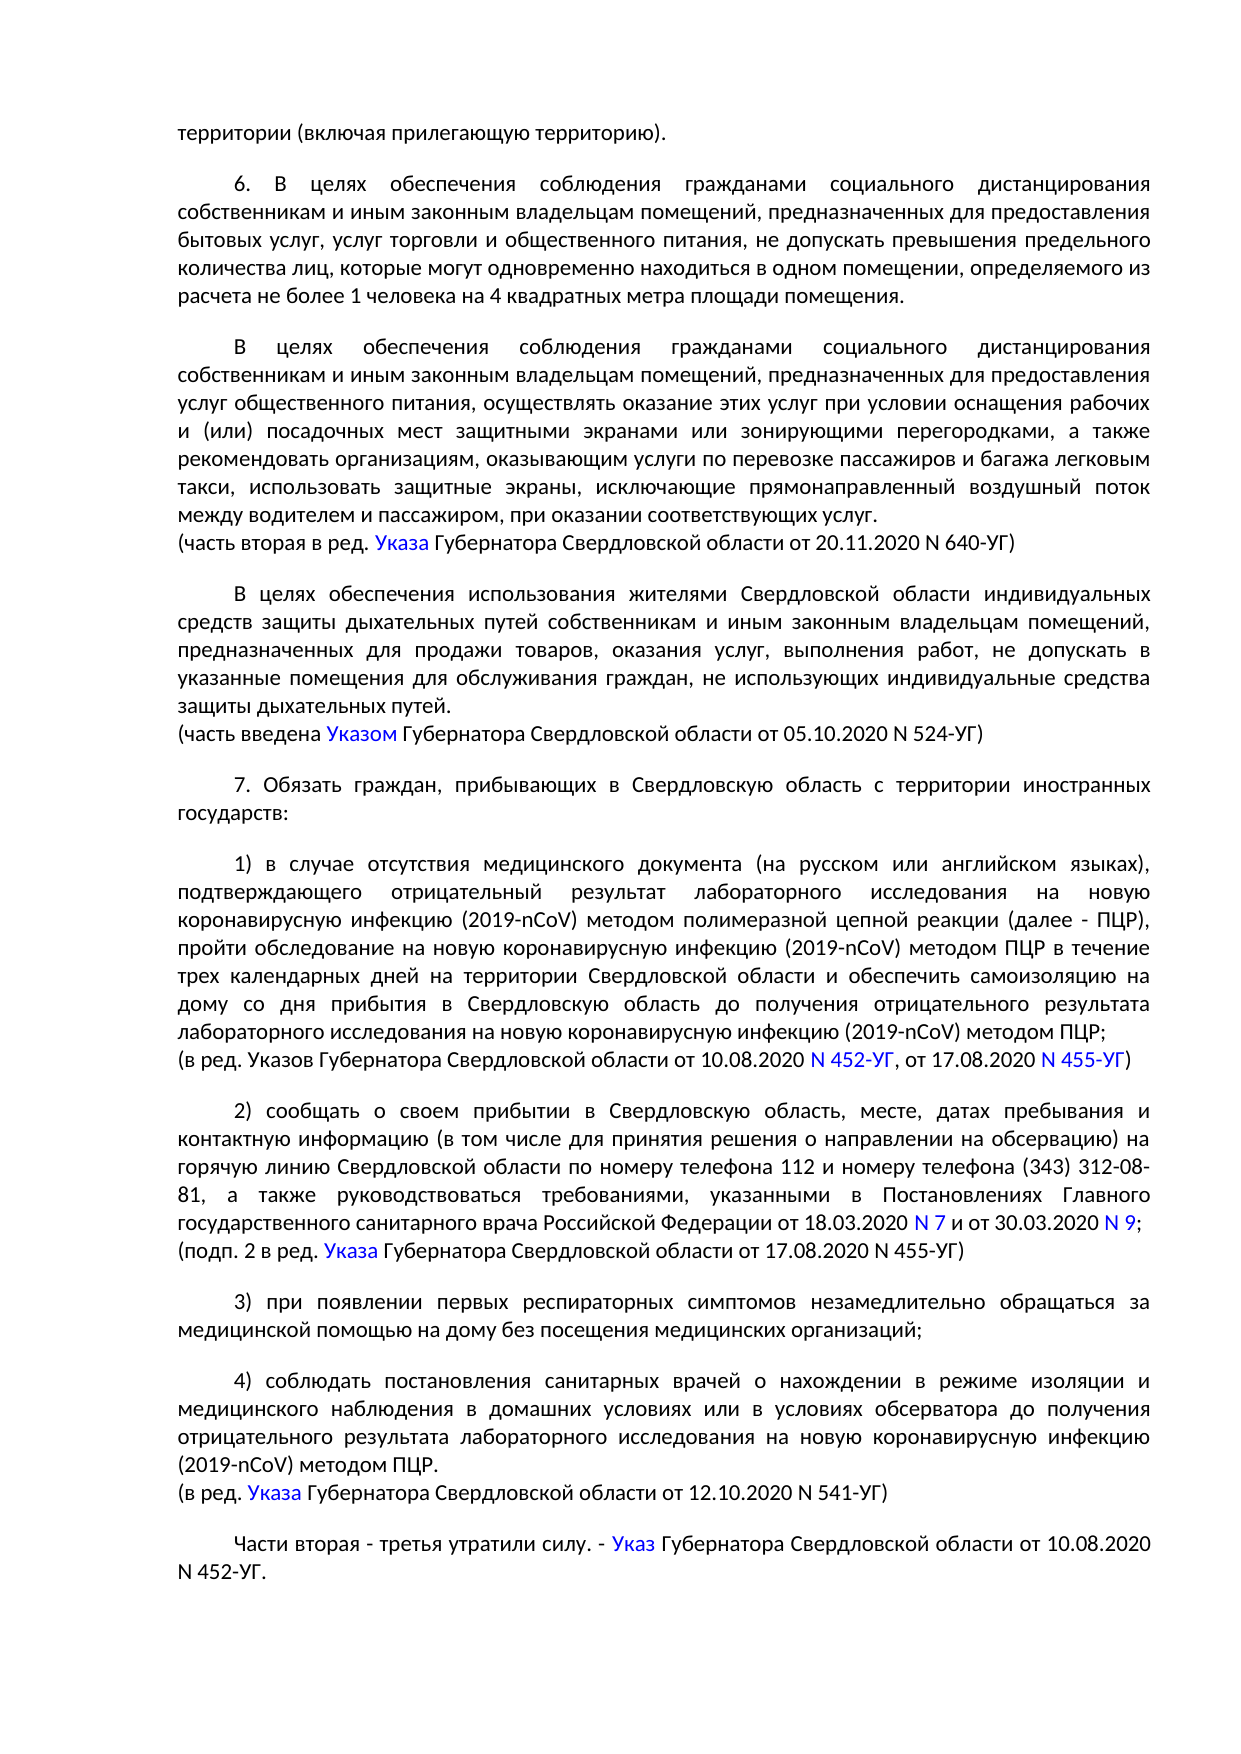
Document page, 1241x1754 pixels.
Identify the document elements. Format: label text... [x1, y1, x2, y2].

text 7. Обязать граждан, прибывающих в Свердловскую область с территории иностранных государств: [177, 770, 1152, 826]
text 4) соблюдать постановления санитарных врачей о нахождении в режиме изоляции и медицинского наблюдения в домашних условиях или в условиях обсерватора до получения отрицательного результата лабораторного исследования на новую коронавирусную инфекцию (2019-nCoV) методом ПЦР. [177, 1366, 1152, 1478]
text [177, 118, 1152, 146]
text (подп. 2 в ред. Указа Губернатора Свердловской области от 17.08.2020 N 455-УГ) [177, 1236, 1152, 1264]
text В целях обеспечения использования жителями Свердловской области индивидуальных средств защиты дыхательных путей собственникам и иным законным владельцам помещений, предназначенных для продажи товаров, оказания услуг, выполнения работ, не допускать в указанные помещения для обслуживания граждан, не использующих индивидуальные средства защиты дыхательных путей. [177, 579, 1152, 719]
text (часть введена Указом Губернатора Свердловской области от 05.10.2020 N 524-УГ) [177, 719, 1152, 747]
text (в ред. Указов Губернатора Свердловской области от 10.08.2020 N 452-УГ, от 17.08.2020 N 455-УГ) [177, 1045, 1152, 1073]
text 1) в случае отсутствия медицинского документа (на русском или английском языках), подтверждающего отрицательный результат лабораторного исследования на новую коронавирусную инфекцию (2019-nCoV) методом полимеразной цепной реакции (далее - ПЦР), пройти обследование на новую коронавирусную инфекцию (2019-nCoV) методом ПЦР в течение трех календарных дней на территории Свердловской области и обеспечить самоизоляцию на дому со дня прибытия в Свердловскую область до получения отрицательного результата лабораторного исследования на новую коронавирусную инфекцию (2019-nCoV) методом ПЦР; [177, 849, 1152, 1045]
text В целях обеспечения соблюдения гражданами социального дистанцирования собственникам и иным законным владельцам помещений, предназначенных для предоставления услуг общественного питания, осуществлять оказание этих услуг при условии оснащения рабочих и (или) посадочных мест защитными экранами или зонирующими перегородками, а также рекомендовать организациям, оказывающим услуги по перевозке пассажиров и багажа легковым такси, использовать защитные экраны, исключающие прямонаправленный воздушный поток между водителем и пассажиром, при оказании соответствующих услуг. [177, 332, 1152, 528]
text 3) при появлении первых респираторных симптомов незамедлительно обращаться за медицинской помощью на дому без посещения медицинских организаций; [177, 1287, 1152, 1343]
text (часть вторая в ред. Указа Губернатора Свердловской области от 20.11.2020 N 640-УГ) [177, 528, 1152, 556]
text 6. В целях обеспечения соблюдения гражданами социального дистанцирования собственникам и иным законным владельцам помещений, предназначенных для предоставления бытовых услуг, услуг торговли и общественного питания, не допускать превышения предельного количества лиц, которые могут одновременно находиться в одном помещении, определяемого из расчета не более 1 человека на 4 квадратных метра площади помещения. [177, 169, 1152, 309]
text 2) сообщать о своем прибытии в Свердловскую область, месте, датах пребывания и контактную информацию (в том числе для принятия решения о направлении на обсервацию) на горячую линию Свердловской области по номеру телефона 112 и номеру телефона (343) 312-08-81, а также руководствоваться требованиями, указанными в Постановлениях Главного государственного санитарного врача Российской Федерации от 18.03.2020 N 7 и от 30.03.2020 N 9; [177, 1096, 1152, 1236]
text (в ред. Указа Губернатора Свердловской области от 12.10.2020 N 541-УГ) [177, 1478, 1152, 1506]
text Части вторая - третья утратили силу. - Указ Губернатора Свердловской области от 10.08.2020 N 452-УГ. [177, 1529, 1152, 1585]
